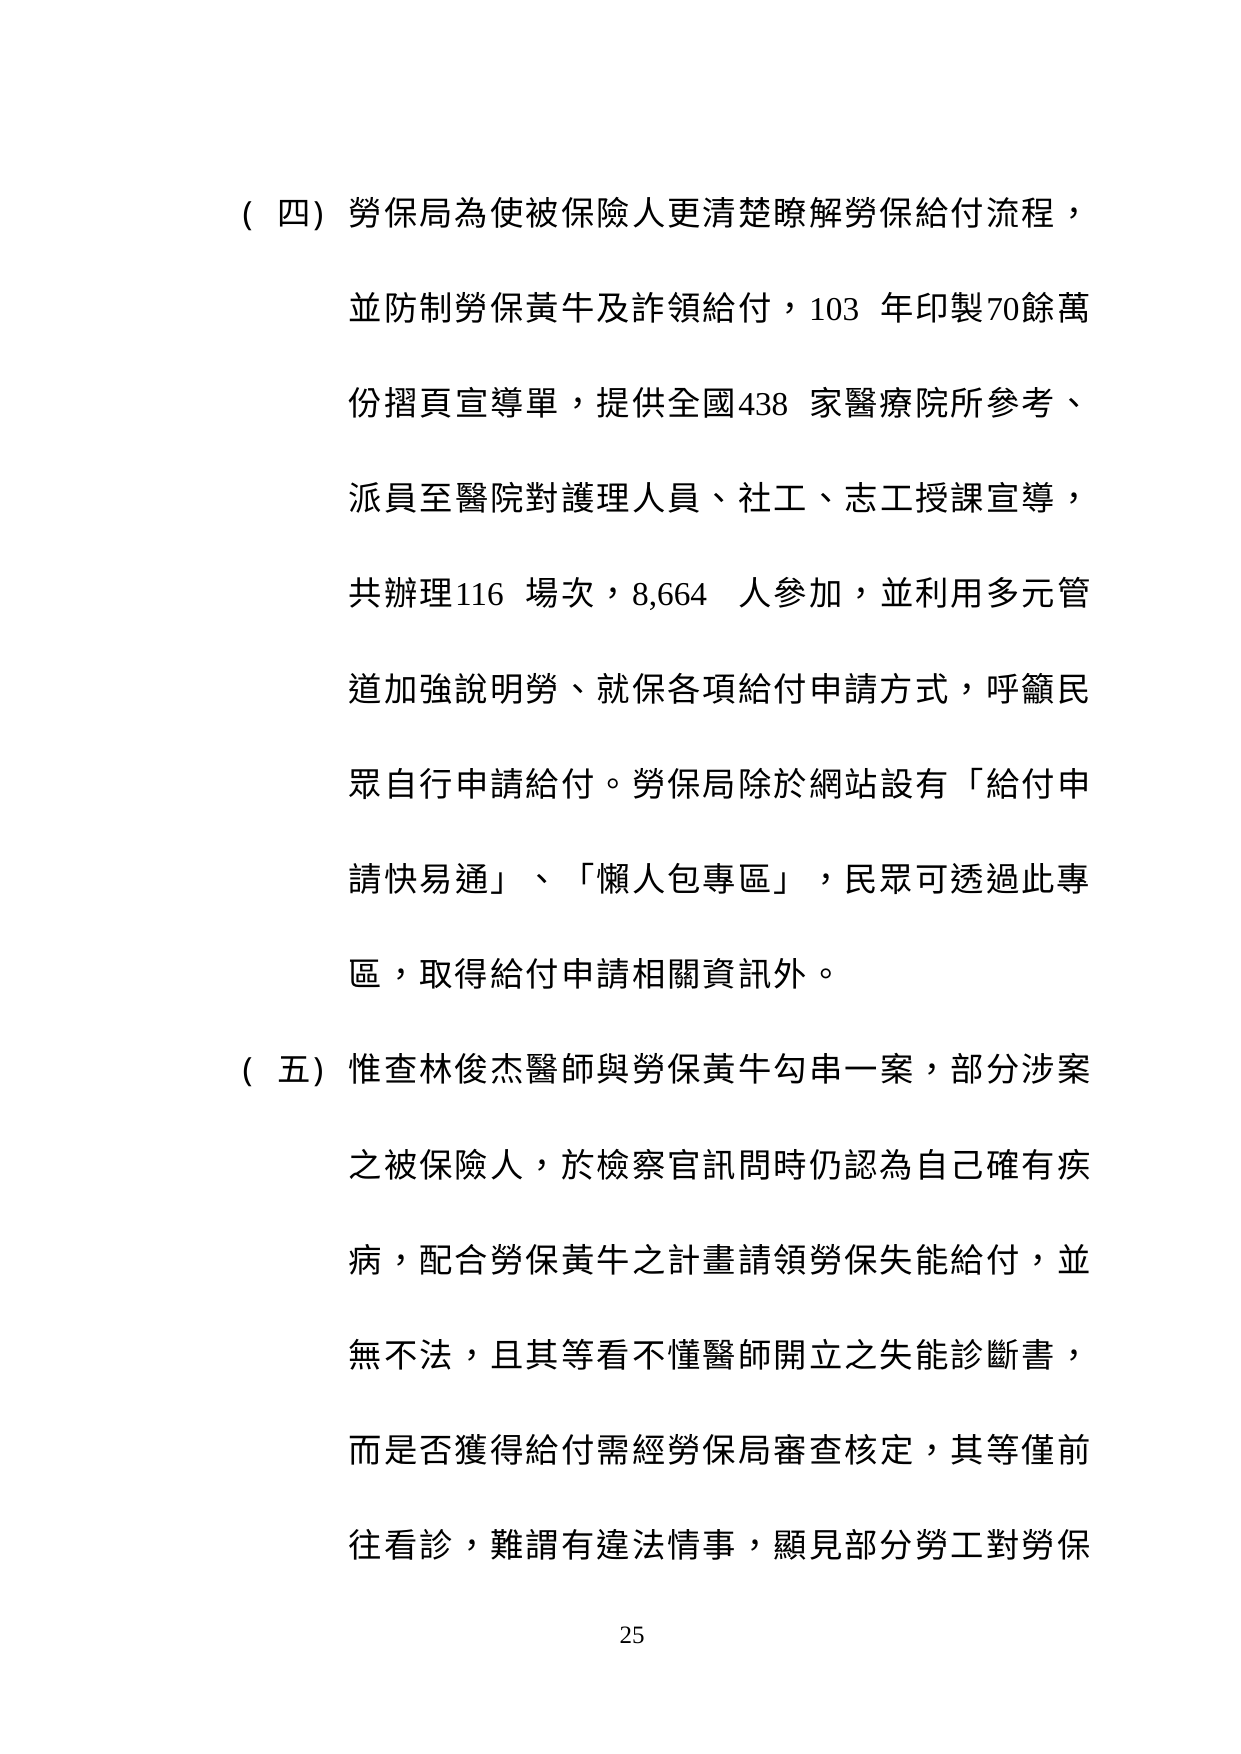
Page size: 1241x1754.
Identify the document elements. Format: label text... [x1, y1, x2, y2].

subtitle 惟查林俊杰醫師與勞保黃牛勾串一案，部分涉案之被保險人，於檢察官訊問時仍認為自己確有疾病，配合勞保黃牛之計畫請領勞保失能給付，並無不法，且其等看不懂醫師開立之失能診斷書，而是否獲得給付需經勞保局審查核定，其等僅前往看診，難謂有違法情事，顯見部分勞工對勞保法令之認知欠缺，甚至因而誤蹈法網。 [242, 1020, 1092, 1591]
subtitle 勞保局為使被保險人更清楚瞭解勞保給付流程，並防制勞保黃牛及詐領給付，103年印製70餘萬份摺頁宣導單，提供全國438家醫療院所參考、派員至醫院對護理人員、社工、志工授課宣導，共辦理116場次，8,664人參加，並利用多元管道加強說明勞、就保各項給付申請方式，呼籲民眾自行申請給付。勞保局除於網站設有「給付申請快易通」、「懶人包專區」，民眾可透過此專區，取得給付申請相關資訊外。 [242, 163, 1092, 1020]
